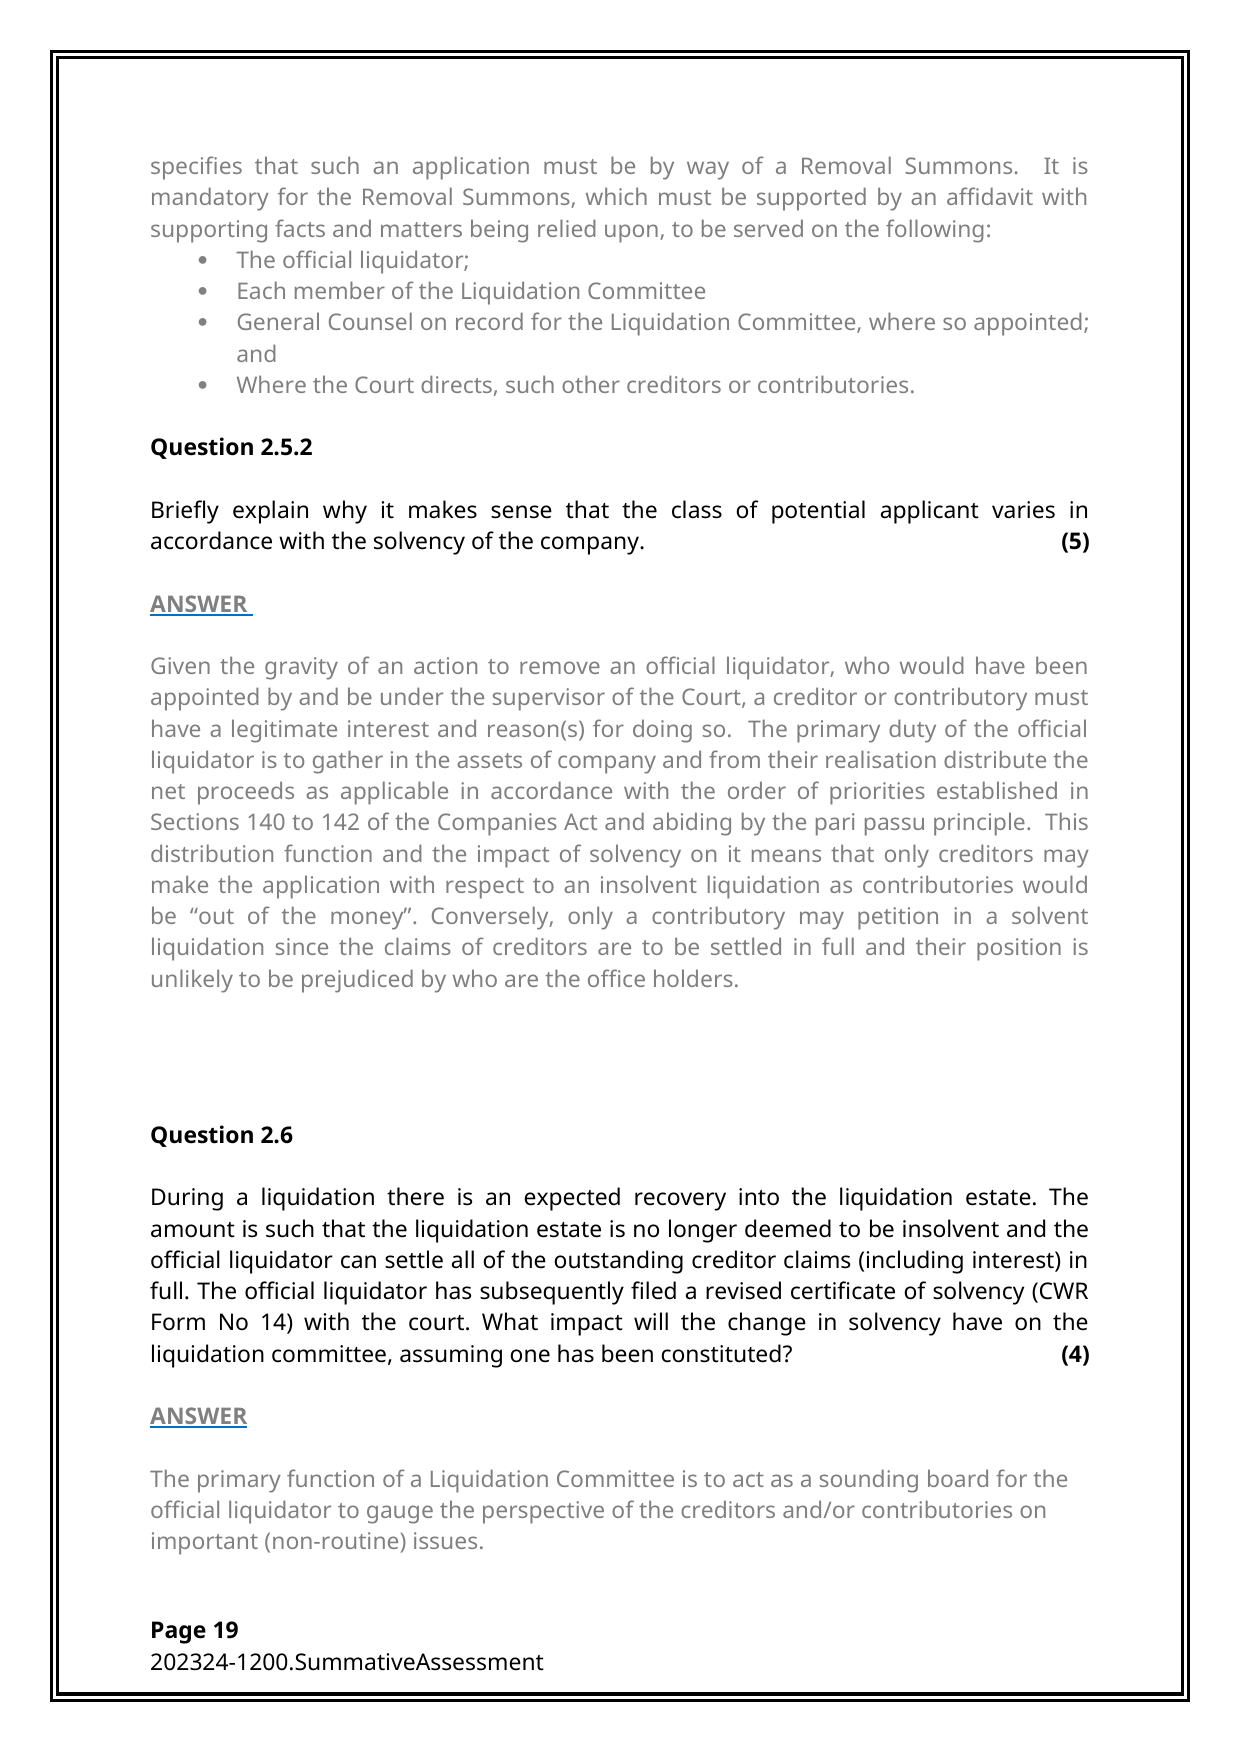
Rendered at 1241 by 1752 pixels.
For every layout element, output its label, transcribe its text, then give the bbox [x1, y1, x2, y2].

text During a liquidation there is an expected recovery into the liquidation estate. The amount is such that the liquidation estate is no longer deemed to be insolvent and the official liquidator can settle all of the outstanding creditor claims (including interest) in full. The official liquidator has subsequently filed a revised certificate of solvency (CWR Form No 14) with the court. What impact will the change in solvency have on the liquidation committee, assuming one has been constituted? (4) [150, 1181, 1090, 1369]
list Where the Court directs, such other creditors or contributories. [198, 369, 1090, 400]
text Briefly explain why it makes sense that the class of potential applicant varies in accordance with the solvency of the company. (5) [150, 494, 1090, 556]
text Given the gravity of an action to remove an official liquidator, who would have been appointed by and be under the supervisor of the Court, a creditor or contributory must have a legitimate interest and reason(s) for doing so. The primary duty of the official liquidator is to gather in the assets of company and from their realisation distribute the net proceeds as applicable in accordance with the order of priorities established in Sections 140 to 142 of the Companies Act and abiding by the pari passu principle. This distribution function and the impact of solvency on it means that only creditors may make the application with respect to an insolvent liquidation as contributories would be “out of the money”. Conversely, only a contributory may petition in a solvent liquidation since the claims of creditors are to be settled in full and their position is unlikely to be prejudiced by who are the office holders. [150, 650, 1090, 994]
list The official liquidator; [198, 244, 1090, 275]
text ANSWER [150, 587, 1090, 619]
text Question 2.5.2 [150, 431, 1090, 462]
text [150, 150, 1090, 244]
text Question 2.6 [150, 1119, 1090, 1150]
list Each member of the Liquidation Committee [198, 275, 1090, 306]
list General Counsel on record for the Liquidation Committee, where so appointed; and [198, 306, 1090, 369]
text ANSWER [150, 1400, 1090, 1431]
text The primary function of a Liquidation Committee is to act as a sounding board for the official liquidator to gauge the perspective of the creditors and/or contributories on important (non-routine) issues. [150, 1462, 1090, 1556]
